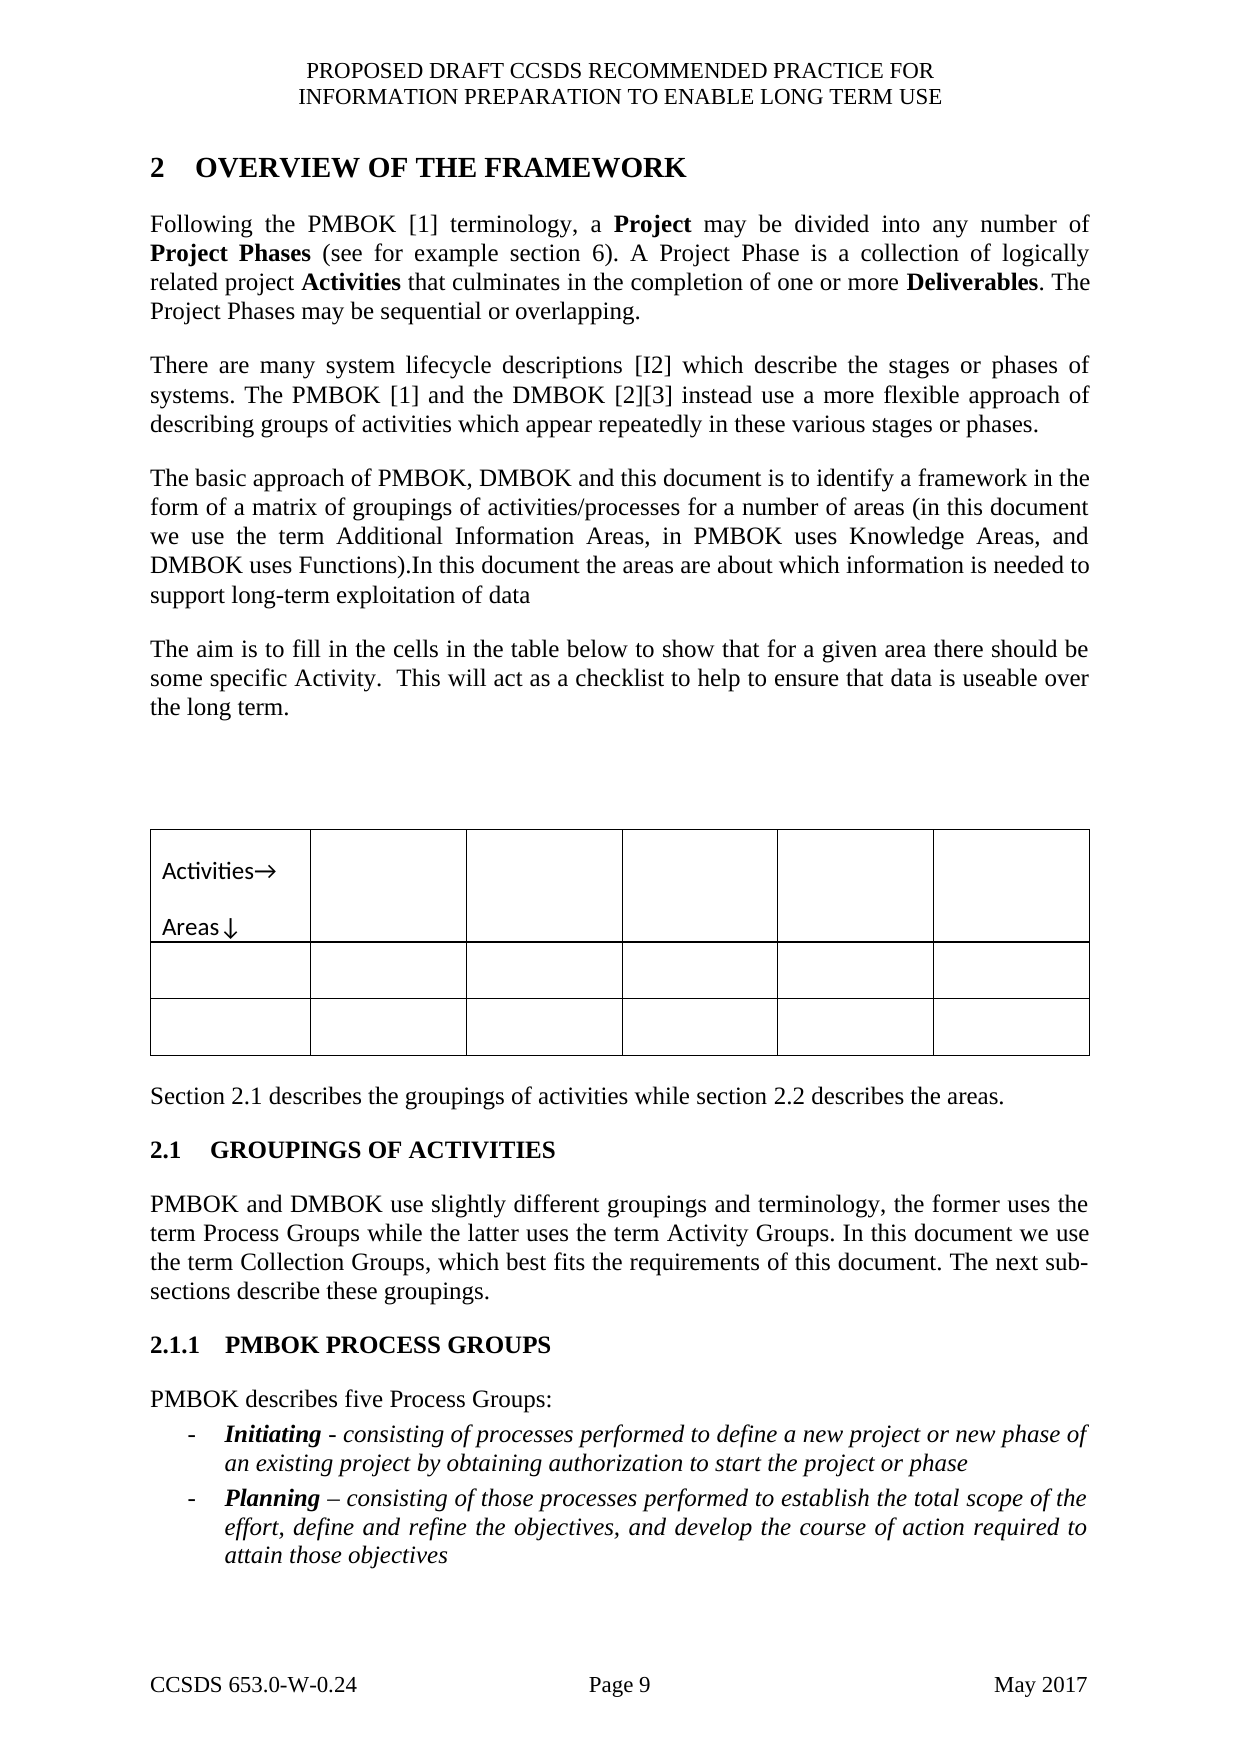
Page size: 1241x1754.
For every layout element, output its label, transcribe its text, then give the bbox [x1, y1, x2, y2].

table_header Activities→ Areas↓ [151, 830, 310, 941]
table_header [467, 830, 622, 941]
table_cell [778, 999, 933, 1054]
text PMBOK and DMBOK use slightly different groupings and terminology, the former uses the term Process Groups while the latter uses the term Activity Groups. In this document we use the term Collection Groups, which best fits the requirements of this document. The next sub-sections describe these groupings. [150, 1188, 1090, 1305]
table_cell [151, 999, 310, 1054]
list Planning – consisting of those processes performed to establish the total scope of the effort, define and refine the objectives, and develop the course of action required to attain those objectives [187, 1483, 1090, 1569]
text Following the PMBOK [1] terminology, a Project may be divided into any number of Project Phases (see for example section 6). A Project Phase is a collection of logically related project Activities that culminates in the completion of one or more Deliverables. The Project Phases may be sequential or overlapping. [150, 208, 1090, 325]
subtitle Groupings of Activities [150, 1135, 1090, 1163]
table_cell [934, 943, 1089, 998]
text There are many system lifecycle descriptions [I-2] which describe the stages or phases of systems. The PMBOK [1] and the DMBOK [2][3] instead use a more flexible approach of describing groups of activities which appear repeatedly in these various stages or phases. [150, 350, 1090, 438]
table_cell [151, 943, 310, 998]
table_header [623, 830, 777, 941]
text The aim is to fill in the cells in the table below to show that for a given area there should be some specific Activity. This will act as a checklist to help to ensure that data is useable over the long term. [150, 633, 1090, 721]
table_cell [467, 999, 622, 1054]
table_cell [623, 943, 777, 998]
list Initiating - consisting of processes performed to define a new project or new phase of an existing project by obtaining authorization to start the project or phase [187, 1419, 1090, 1477]
table_cell [778, 943, 933, 998]
table_cell [311, 999, 466, 1054]
text Section 2.1 describes the groupings of activities while section 2.2 describes the areas. [150, 1081, 1090, 1110]
table_cell [623, 999, 777, 1054]
subtitle Overview of the Framework [150, 150, 1090, 183]
text PMBOK describes five Process Groups: [150, 1384, 1090, 1413]
table_header [311, 830, 466, 941]
text The basic approach of PMBOK, DMBOK and this document is to identify a framework in the form of a matrix of groupings of activities/processes for a number of areas (in this document we use the term Additional Information Areas, in PMBOK uses Knowledge Areas, and DMBOK uses Functions).In this document the areas are about which information is needed to support long-term exploitation of data [150, 463, 1090, 608]
table_cell [467, 943, 622, 998]
table_header [934, 830, 1089, 941]
subtitle PMBOK Process Groups [150, 1330, 1090, 1359]
table_cell [311, 943, 466, 998]
table_header [778, 830, 933, 941]
table_cell [934, 999, 1089, 1054]
